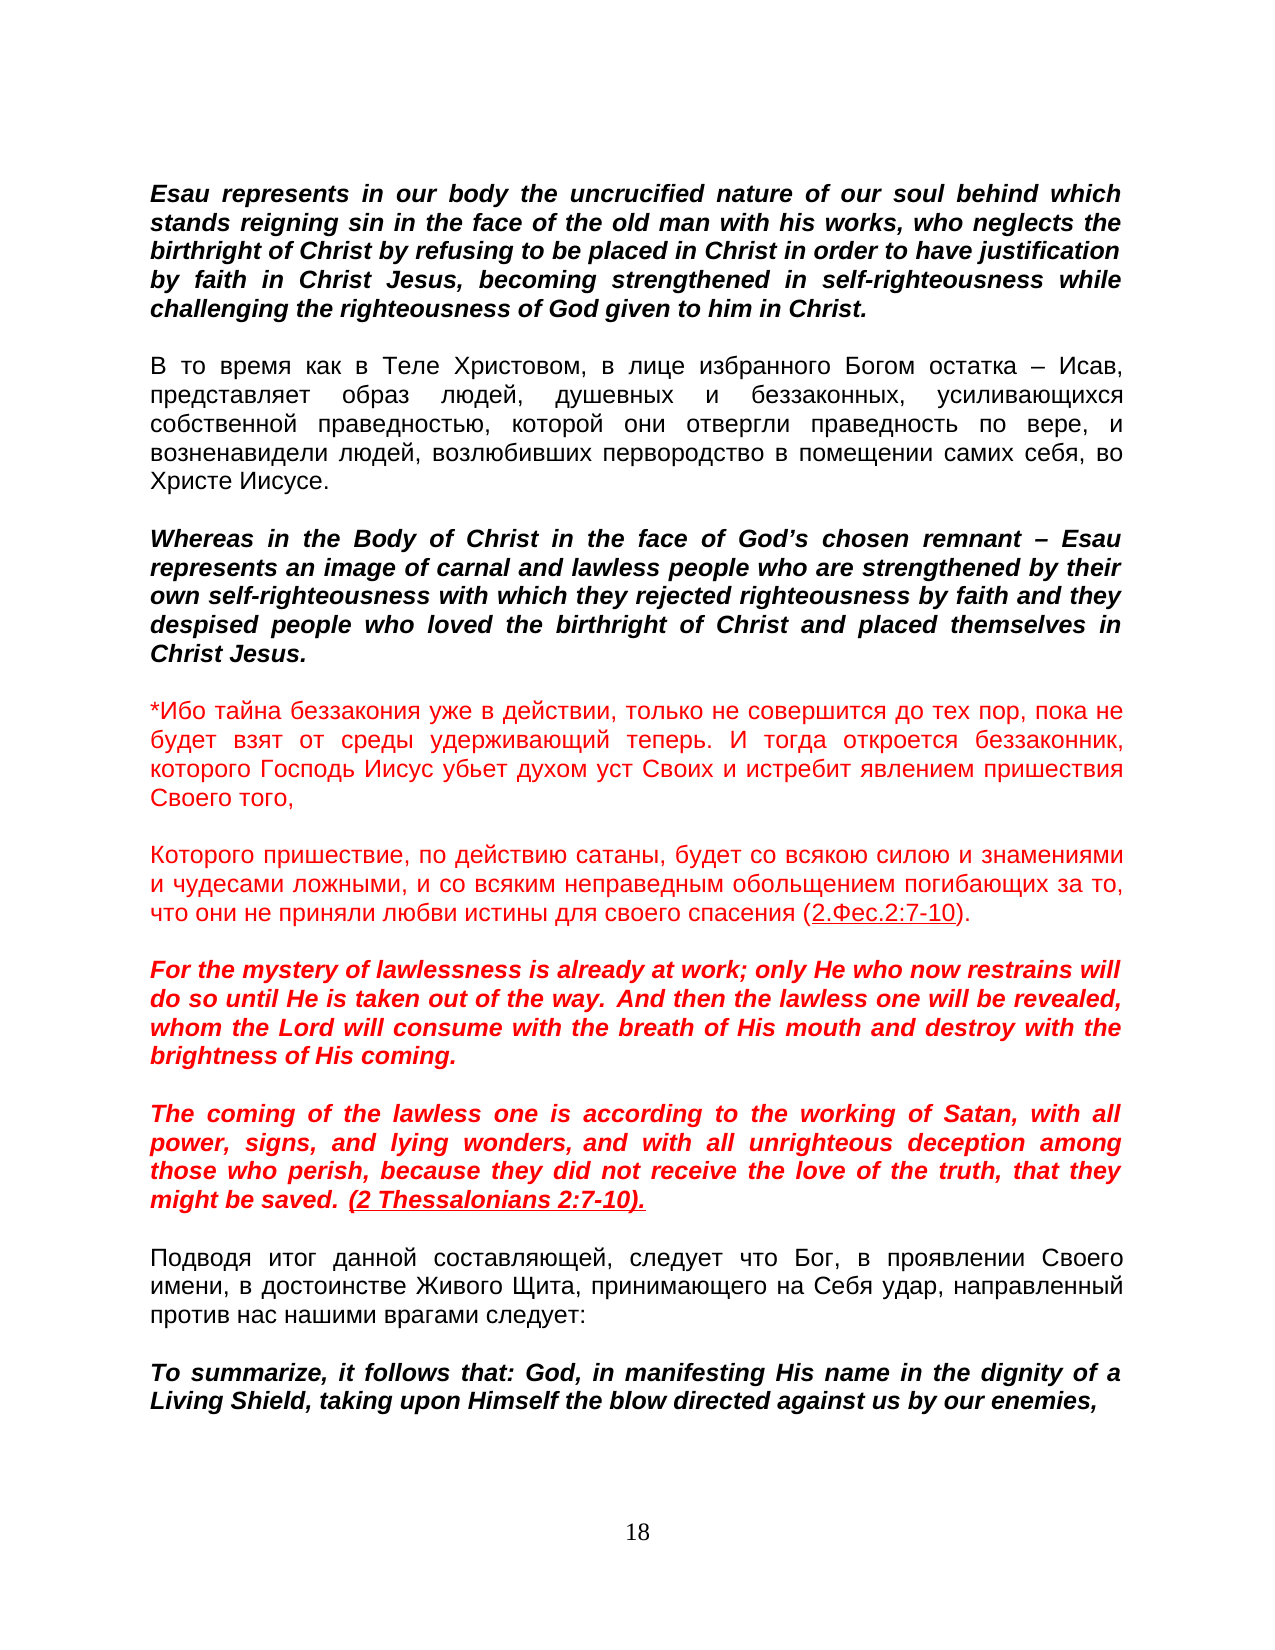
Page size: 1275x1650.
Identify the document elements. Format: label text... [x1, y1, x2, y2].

text To summarize, it follows that: God, in manifesting His name in the dignity of a Living Shield, taking upon Himself the blow directed against us by our enemies, [150, 1357, 1125, 1415]
text Которого пришествие, по действию сатаны, будет со всякою силою и знамениями и чудесами ложными, и со всяким неправедным обольщением погибающих за то, что они не приняли любви истины для своего спасения (2.Фес.2:7-10). [150, 840, 1125, 926]
text The coming of the lawless one is according to the working of Satan, with all power, signs, and lying wonders, and with all unrighteous deception among those who perish, because they did not receive the love of the truth, that they might be saved. (2 Thessalonians 2:7-10). [150, 1099, 1125, 1214]
text For the mystery of lawlessness is already at work; only He who now restrains will do so until He is taken out of the way. And then the lawless one will be revealed, whom the Lord will consume with the breath of His mouth and destroy with the brightness of His coming. [150, 955, 1125, 1070]
text *Ибо тайна беззакония уже в действии, только не совершится до тех пор, пока не будет взят от среды удерживающий теперь. И тогда откроется беззаконник, которого Господь Иисус убьет духом уст Своих и истребит явлением пришествия Своего того, [150, 696, 1125, 811]
text Esau represents in our body the uncrucified nature of our soul behind which stands reigning sin in the face of the old man with his works, who neglects the birthright of Christ by refusing to be placed in Christ in order to have justification by faith in Christ Jesus, becoming strengthened in self-righteousness while challenging the righteousness of God given to him in Christ. [150, 179, 1125, 322]
text Подводя итог данной составляющей, следует что Бог, в проявлении Своего имени, в достоинстве Живого Щита, принимающего на Себя удар, направленный против нас нашими врагами следует: [150, 1242, 1125, 1329]
text Whereas in the Body of Christ in the face of God’s chosen remnant – Esau represents an image of carnal and lawless people who are strengthened by their own self-righteousness with which they rejected righteousness by faith and they despised people who loved the birthright of Christ and placed themselves in Christ Jesus. [150, 524, 1125, 667]
text В то время как в Теле Христовом, в лице избранного Богом остатка – Исав, представляет образ людей, душевных и беззаконных, усиливающихся собственной праведностью, которой они отвергли праведность по вере, и возненавидели людей, возлюбивших первородство в помещении самих себя, во Христе Иисусе. [150, 351, 1125, 495]
